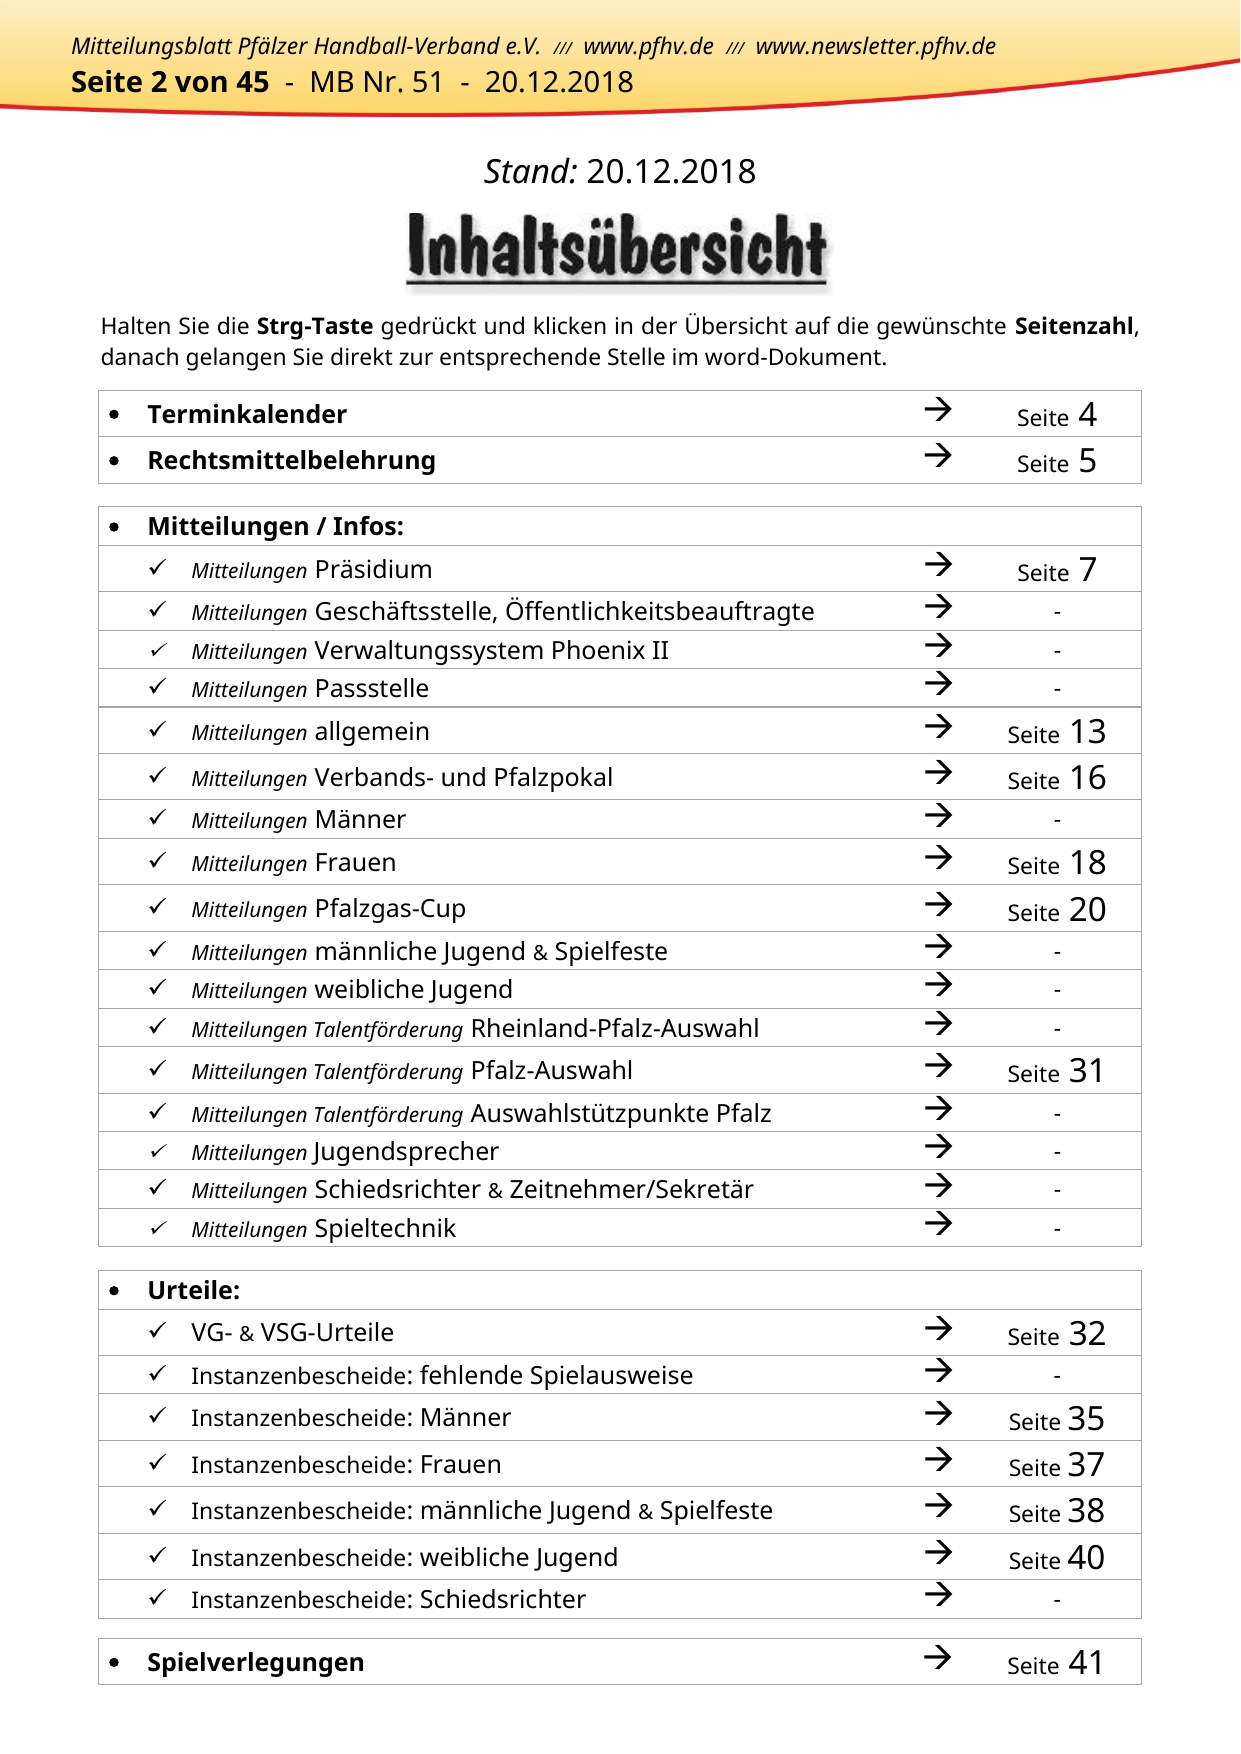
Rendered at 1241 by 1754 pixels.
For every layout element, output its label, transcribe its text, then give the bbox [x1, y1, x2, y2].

table_cell Seite 14 [973, 839, 1141, 884]
table_cell Mitteilungen weibliche Jugend [99, 970, 906, 1008]
table_cell - [973, 592, 1141, 629]
table_cell [905, 437, 972, 482]
table_cell Seite 26 [972, 1310, 1141, 1355]
table_cell - [973, 1132, 1141, 1169]
table_cell Mitteilungen Talentförderung Pfalz-Auswahl [99, 1047, 906, 1092]
table_cell [906, 1209, 972, 1246]
text Stand: 20.12.2018 [71, 148, 1169, 193]
table_cell [906, 708, 972, 753]
table_cell Mitteilungen männliche Jugend & Spielfeste [99, 932, 906, 969]
table_cell [906, 1394, 972, 1440]
table_cell Seite 4 [972, 437, 1141, 482]
table_header Urteile: [99, 1271, 1141, 1308]
table_cell Mitteilungen Geschäftsstelle, Öffentlichkeitsbeauftragte [99, 592, 906, 629]
table_cell - [973, 970, 1141, 1008]
table_cell Mitteilungen Passstelle [99, 669, 906, 706]
table_cell Seite 32 [972, 1534, 1141, 1579]
table_header [905, 391, 972, 436]
table_cell Instanzenbescheide: Schiedsrichter [99, 1580, 906, 1618]
table_header [905, 1639, 971, 1684]
table_cell [906, 1580, 972, 1618]
table_cell [906, 1170, 972, 1208]
table_cell [906, 669, 972, 706]
table_cell Instanzenbescheide: Männer [99, 1394, 906, 1440]
table_cell [906, 839, 972, 884]
table_cell - [973, 631, 1141, 668]
table_cell Seite 5 [973, 546, 1141, 591]
picture [405, 213, 836, 296]
table_cell Mitteilungen Jugendsprecher [99, 1132, 906, 1169]
table_cell - [973, 669, 1141, 706]
table_cell Instanzenbescheide: weibliche Jugend [99, 1534, 906, 1579]
table_cell [906, 1132, 972, 1169]
table_header Mitteilungen / Infos: [99, 507, 1141, 545]
table_cell [906, 932, 972, 969]
table_cell - [973, 1009, 1141, 1046]
table_cell Mitteilungen Spieltechnik [99, 1209, 906, 1246]
table_cell Instanzenbescheide: Frauen [99, 1441, 906, 1486]
table_header Seite 33 [971, 1639, 1141, 1684]
table_cell Mitteilungen Talentförderung Rheinland-Pfalz-Auswahl [99, 1009, 906, 1046]
table_cell Instanzenbescheide: fehlende Spielausweise [99, 1356, 906, 1393]
table_cell VG- & VSG-Urteile [99, 1310, 906, 1355]
table_cell [906, 1009, 972, 1046]
table_cell Mitteilungen Talentförderung Auswahlstützpunkte Pfalz [99, 1094, 906, 1131]
table_cell [906, 546, 972, 591]
table_cell - [973, 932, 1141, 969]
table_cell Seite 25 [973, 1047, 1141, 1092]
table_cell Rechtsmittelbelehrung [99, 437, 905, 482]
table_cell [906, 1094, 972, 1131]
table_header Seite 3 [972, 391, 1141, 436]
table_cell Mitteilungen Schiedsrichter & Zeitnehmer/Sekretär [99, 1170, 906, 1208]
table_header Terminkalender [99, 391, 905, 436]
table_cell Mitteilungen Verbands- und Pfalzpokal [99, 754, 906, 799]
table_cell [906, 885, 972, 931]
table_cell - [973, 1094, 1141, 1131]
table_header Spielverlegungen [99, 1639, 905, 1684]
table_cell Mitteilungen Verwaltungssystem Phoenix II [99, 631, 906, 668]
table_cell - [973, 1209, 1141, 1246]
table_cell [906, 592, 972, 629]
table_cell [906, 1356, 972, 1393]
table_cell - [973, 1170, 1141, 1208]
table_cell [906, 1047, 972, 1092]
table_cell - [972, 1580, 1141, 1618]
table_cell Seite 30 [972, 1441, 1141, 1486]
table_cell Mitteilungen Frauen [99, 839, 906, 884]
table_cell [906, 1310, 972, 1355]
table_cell Mitteilungen allgemein [99, 708, 906, 753]
table_cell Seite 31 [972, 1487, 1141, 1533]
table_cell Instanzenbescheide: männliche Jugend & Spielfeste [99, 1487, 906, 1533]
table_cell Seite 28 [972, 1394, 1141, 1440]
table_cell - [972, 1356, 1141, 1393]
text Halten Sie die Strg-Taste gedrückt und klicken in der Übersicht auf die gewünschte Seitenzahl, danach gelangen Sie direkt zur entsprechende Stelle im word-Dokument. [100, 310, 1140, 372]
table_cell [906, 800, 972, 838]
table_cell Mitteilungen Männer [99, 800, 906, 838]
table_cell [906, 1441, 972, 1486]
table_cell Mitteilungen Präsidium [99, 546, 906, 591]
table_cell Mitteilungen Pfalzgas-Cup [99, 885, 906, 931]
table_cell [906, 754, 972, 799]
table_cell [906, 1487, 972, 1533]
table_cell [906, 1534, 972, 1579]
picture [0, 0, 1241, 117]
table_cell Seite 10 [973, 708, 1141, 753]
table_cell [906, 631, 972, 668]
table_cell Seite 15 [973, 885, 1141, 931]
table_cell [906, 970, 972, 1008]
table_cell - [973, 800, 1141, 838]
table_cell Seite 12 [973, 754, 1141, 799]
